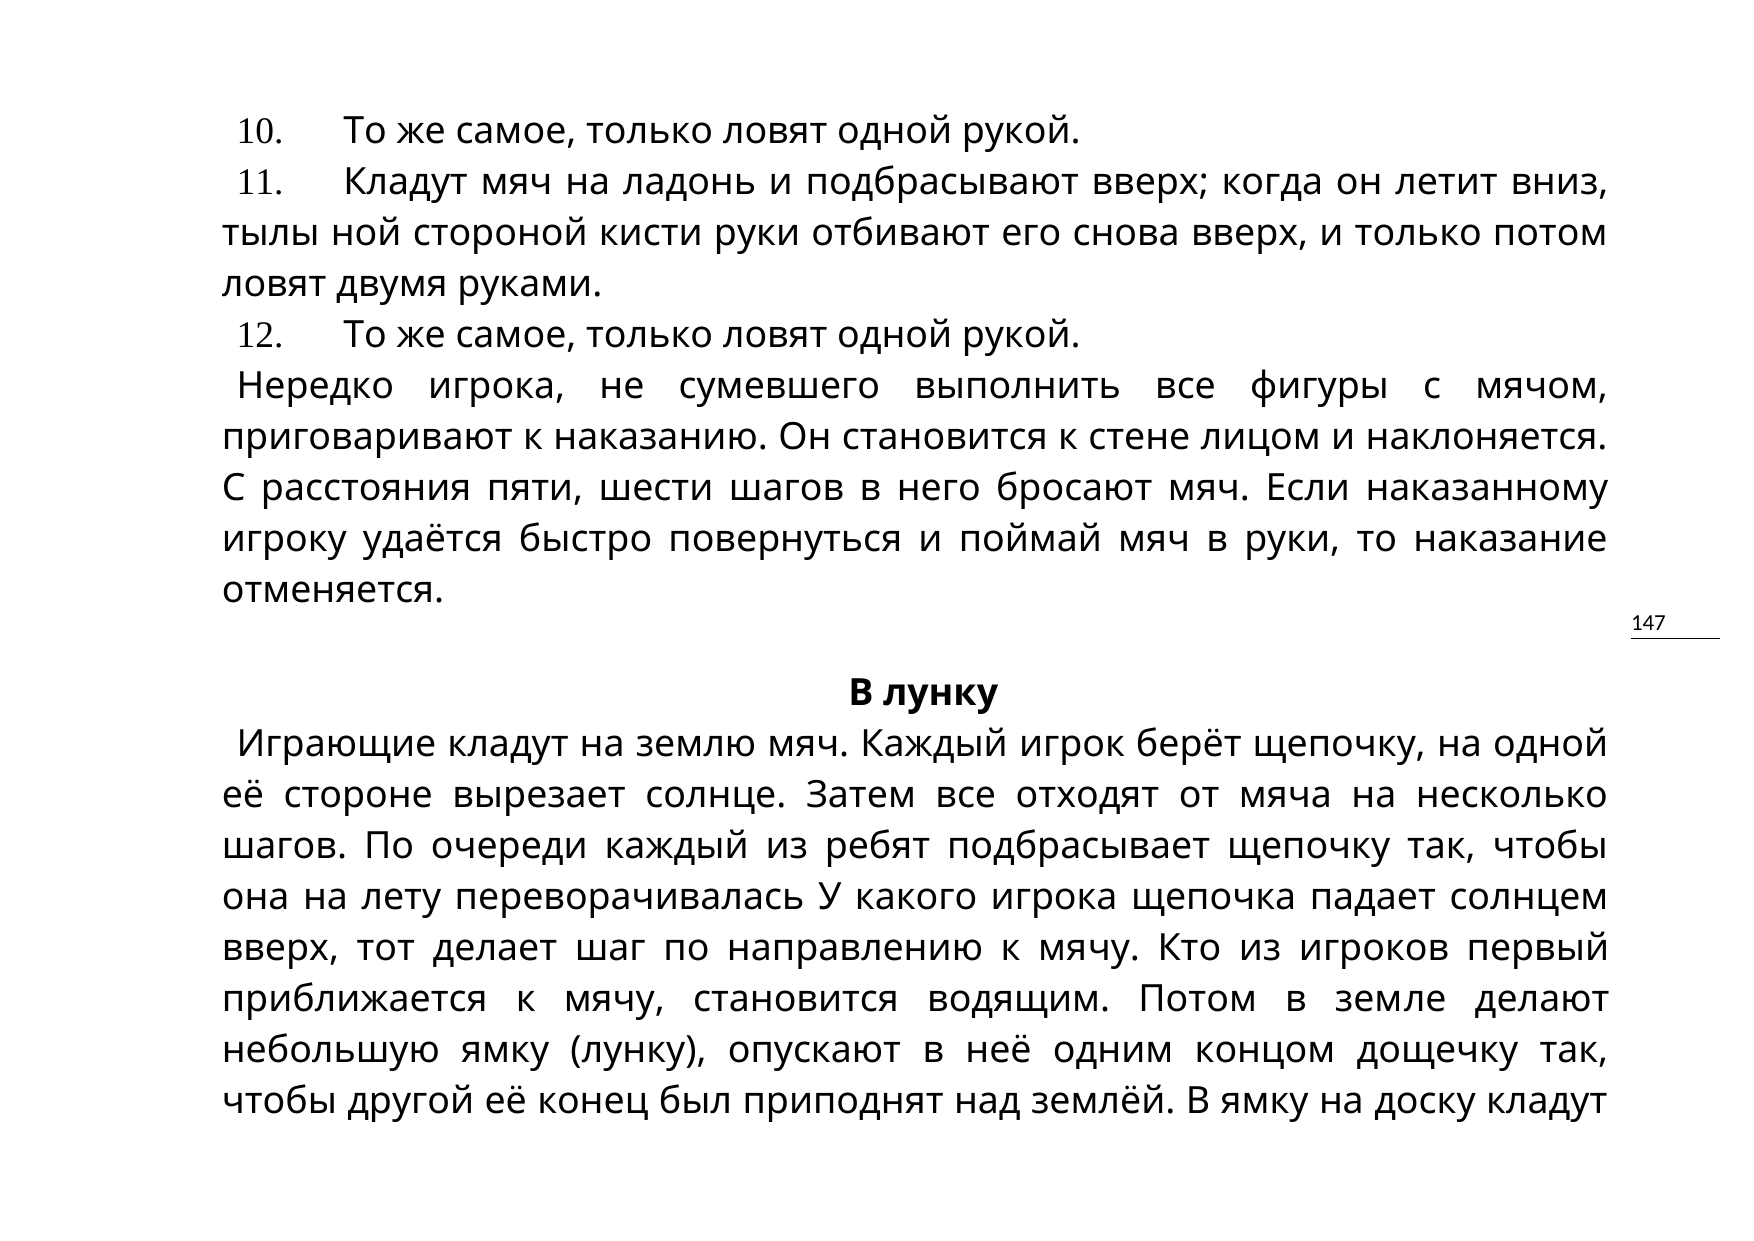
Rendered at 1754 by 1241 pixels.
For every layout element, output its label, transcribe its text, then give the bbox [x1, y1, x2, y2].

text Нередко игрока, не сумевшего выполнить все фигуры с мячом, приговаривают к наказанию. Он становится к стене лицом и наклоняется. С расстояния пяти, шести шагов в него бросают мяч. Если наказанному игроку удаётся быстро повернуться и поймай мяч в руки, то наказание отменяется. [222, 359, 1609, 614]
list То же самое, только ловят одной рукой. [222, 308, 1609, 359]
text В лунку [222, 665, 1609, 716]
list То же самое, только ловят одной рукой. [222, 103, 1609, 154]
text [222, 716, 1609, 1124]
list Кладут мяч на ладонь и подбрасывают вверх; когда он летит вниз, тылы ной стороной кисти руки отбивают его снова вверх, и только потом ловят двумя руками. [222, 154, 1609, 308]
